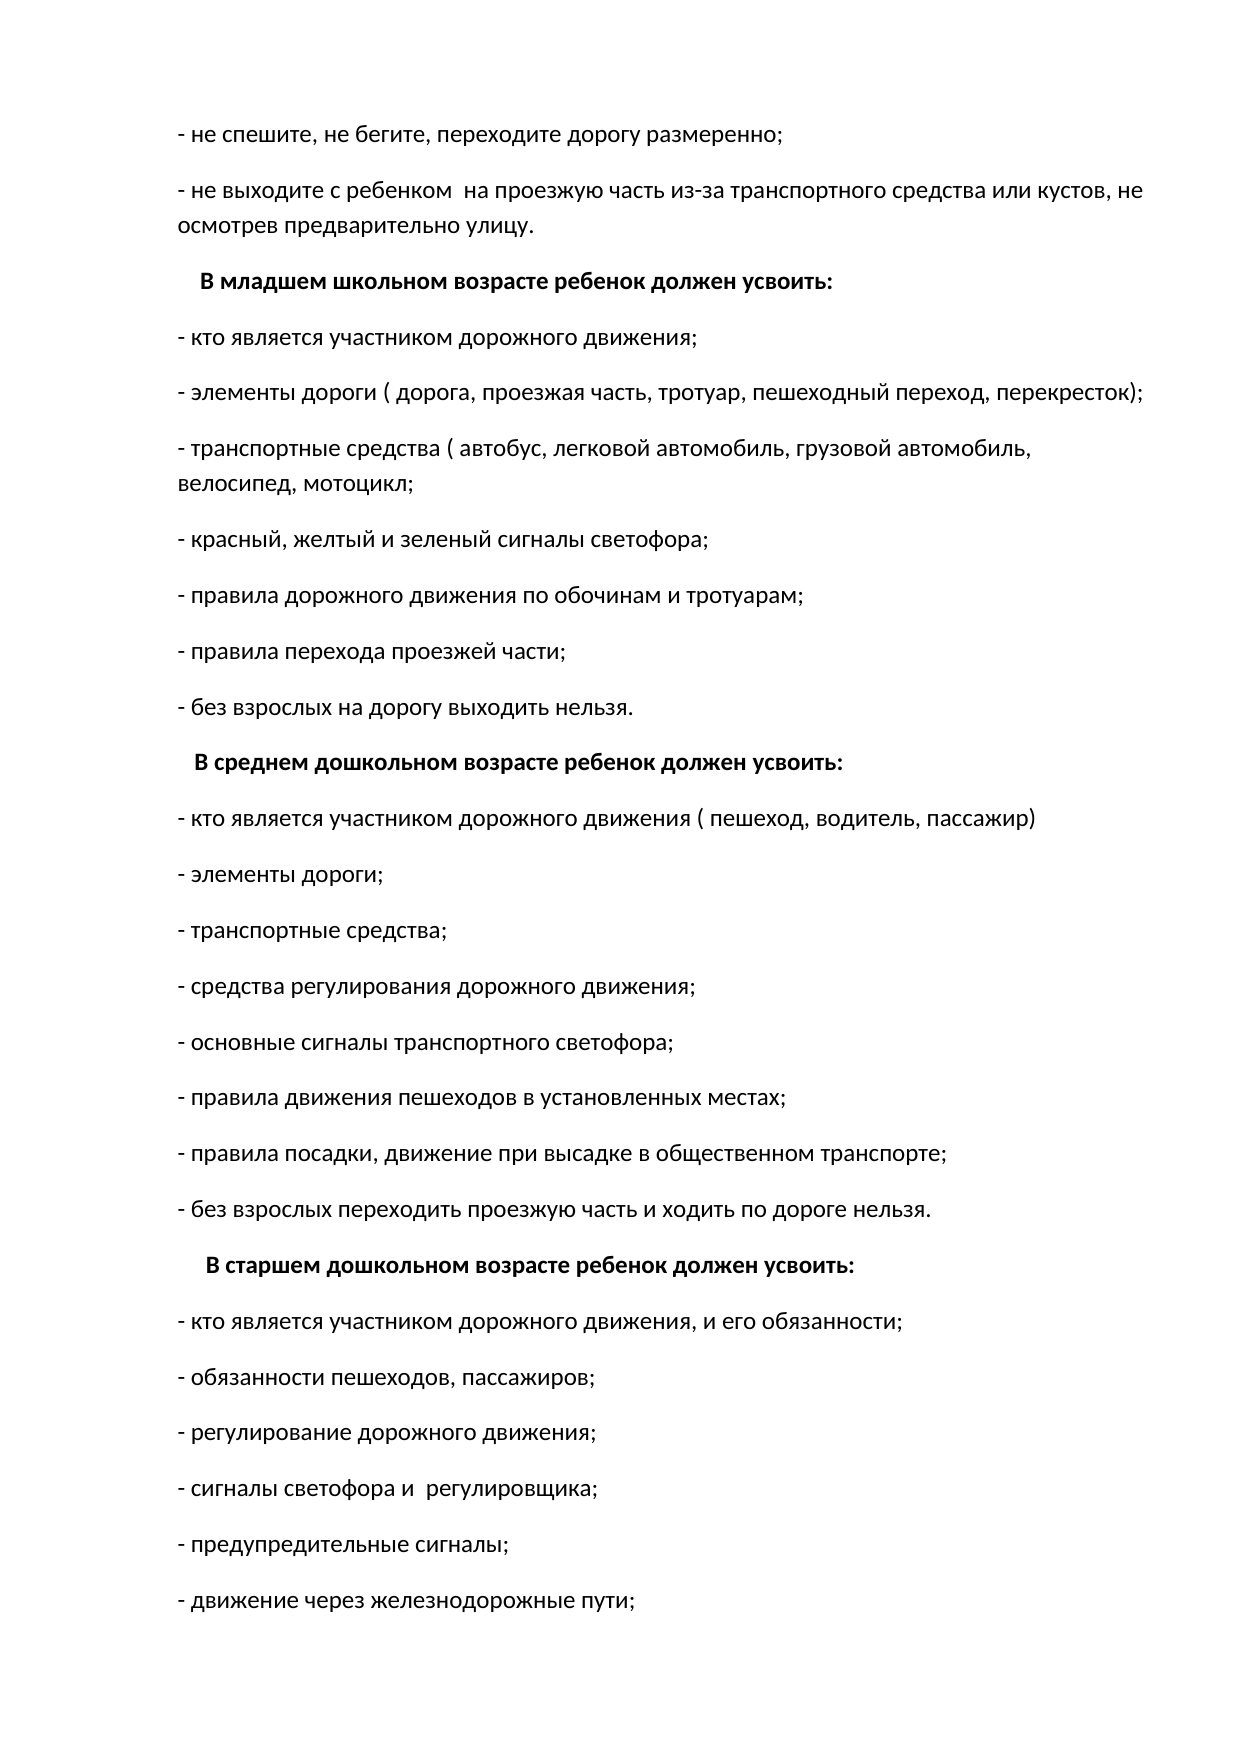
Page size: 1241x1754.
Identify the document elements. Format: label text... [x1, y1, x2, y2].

text В старшем дошкольном возрасте ребенок должен усвоить: [177, 1249, 1152, 1279]
text - кто является участником дорожного движения; [177, 321, 1152, 351]
text - красный, желтый и зеленый сигналы светофора; [177, 523, 1152, 554]
text - кто является участником дорожного движения ( пешеход, водитель, пассажир) [177, 802, 1152, 833]
text - правила дорожного движения по обочинам и тротуарам; [177, 579, 1152, 609]
text - не спешите, не бегите, переходите дорогу размеренно; [177, 118, 1152, 149]
text В среднем дошкольном возрасте ребенок должен усвоить: [177, 746, 1152, 777]
text - правила движения пешеходов в установленных местах; [177, 1081, 1152, 1112]
text - средства регулирования дорожного движения; [177, 970, 1152, 1000]
text - элементы дороги; [177, 858, 1152, 889]
text - без взрослых переходить проезжую часть и ходить по дороге нельзя. [177, 1193, 1152, 1224]
text - правила перехода проезжей части; [177, 635, 1152, 665]
text - движение через железнодорожные пути; [177, 1584, 1152, 1614]
text - предупредительные сигналы; [177, 1528, 1152, 1559]
text - не выходите с ребенком на проезжую часть из-за транспортного средства или кустов, не осмотрев предварительно улицу. [177, 174, 1152, 239]
text - кто является участником дорожного движения, и его обязанности; [177, 1305, 1152, 1335]
text - сигналы светофора и регулировщика; [177, 1472, 1152, 1503]
text - обязанности пешеходов, пассажиров; [177, 1361, 1152, 1391]
text - транспортные средства; [177, 914, 1152, 944]
text - правила посадки, движение при высадке в общественном транспорте; [177, 1137, 1152, 1168]
text - основные сигналы транспортного светофора; [177, 1026, 1152, 1056]
text - регулирование дорожного движения; [177, 1416, 1152, 1447]
text В младшем школьном возрасте ребенок должен усвоить: [177, 265, 1152, 295]
text - без взрослых на дорогу выходить нельзя. [177, 691, 1152, 721]
text - элементы дороги ( дорога, проезжая часть, тротуар, пешеходный переход, перекресток); [177, 376, 1152, 407]
text - транспортные средства ( автобус, легковой автомобиль, грузовой автомобиль, велосипед, мотоцикл; [177, 432, 1152, 498]
